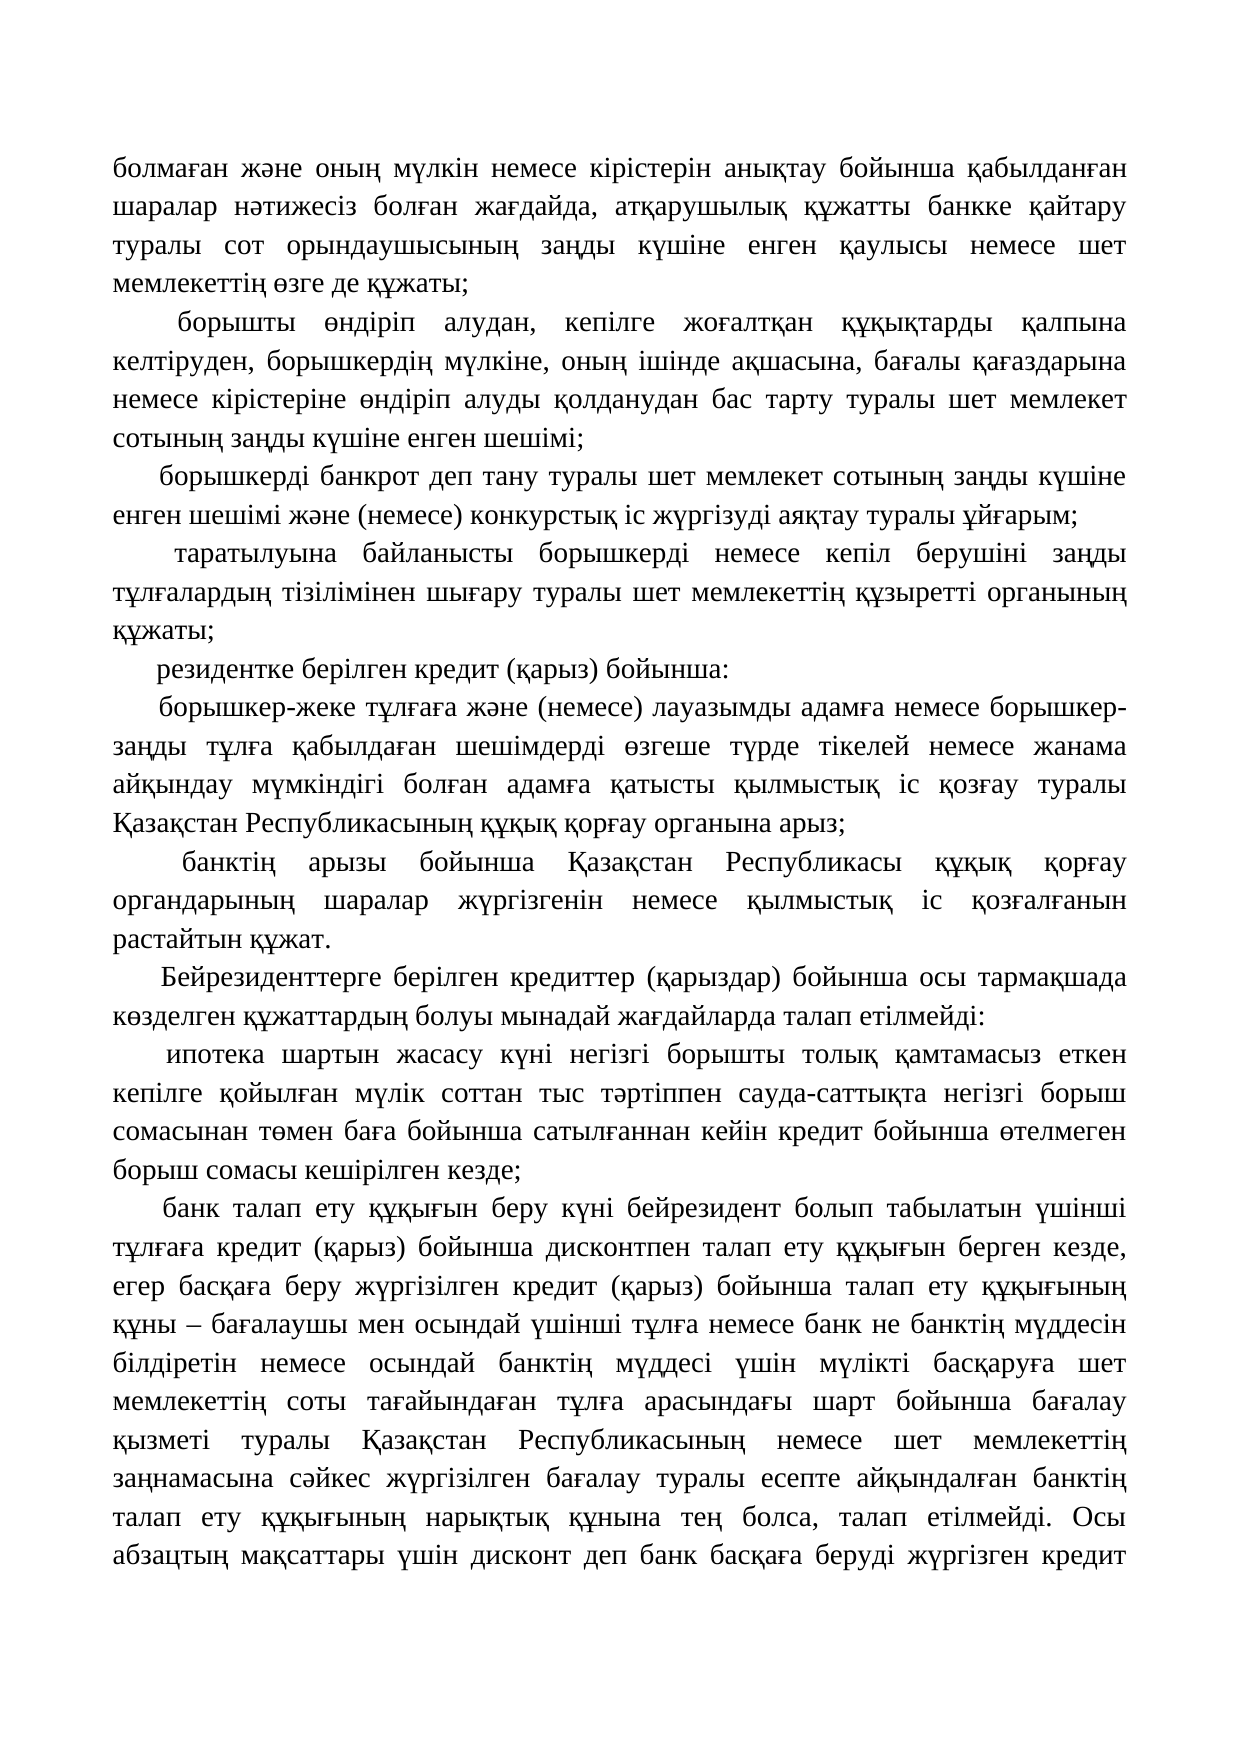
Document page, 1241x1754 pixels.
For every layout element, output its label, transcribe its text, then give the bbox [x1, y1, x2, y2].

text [112, 150, 1128, 299]
text Бейрезиденттерге берілген кредиттер (қарыздар) бойынша осы тармақшада көзделген құжаттардың болуы мынадай жағдайларда талап етілмейді: [112, 959, 1128, 1031]
text борышкерді банкрот деп тану туралы шет мемлекет сотының заңды күшіне енген шешімі және (немесе) конкурстық іс жүргізуді аяқтау туралы ұйғарым; [112, 458, 1128, 530]
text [112, 1191, 1128, 1571]
text банктің арызы бойынша Қазақстан Республикасы құқық қорғау органдарының шаралар жүргізгенін немесе қылмыстық іс қозғалғанын растайтын құжат. [112, 844, 1128, 954]
text таратылуына байланысты борышкерді немесе кепіл берушіні заңды тұлғалардың тізілімінен шығару туралы шет мемлекеттің құзыретті органының құжаты; [112, 535, 1128, 646]
text ипотека шартын жасасу күні негізгі борышты толық қамтамасыз еткен кепілге қойылған мүлік соттан тыс тәртіппен сауда-саттықта негізгі борыш сомасынан төмен баға бойынша сатылғаннан кейін кредит бойынша өтелмеген борыш сомасы кешірілген кезде; [112, 1036, 1128, 1186]
text борышты өндіріп алудан, кепілге жоғалтқан құқықтарды қалпына келтіруден, борышкердің мүлкіне, оның ішінде ақшасына, бағалы қағаздарына немесе кірістеріне өндіріп алуды қолданудан бас тарту туралы шет мемлекет сотының заңды күшіне енген шешімі; [112, 304, 1128, 453]
text борышкер-жеке тұлғаға және (немесе) лауазымды адамға немесе борышкер-заңды тұлға қабылдаған шешімдерді өзгеше түрде тікелей немесе жанама айқындау мүмкіндігі болған адамға қатысты қылмыстық іс қозғау туралы Қазақстан Республикасының құқық қорғау органына арыз; [112, 689, 1128, 839]
text резидентке берілген кредит (қарыз) бойынша: [112, 651, 1128, 684]
